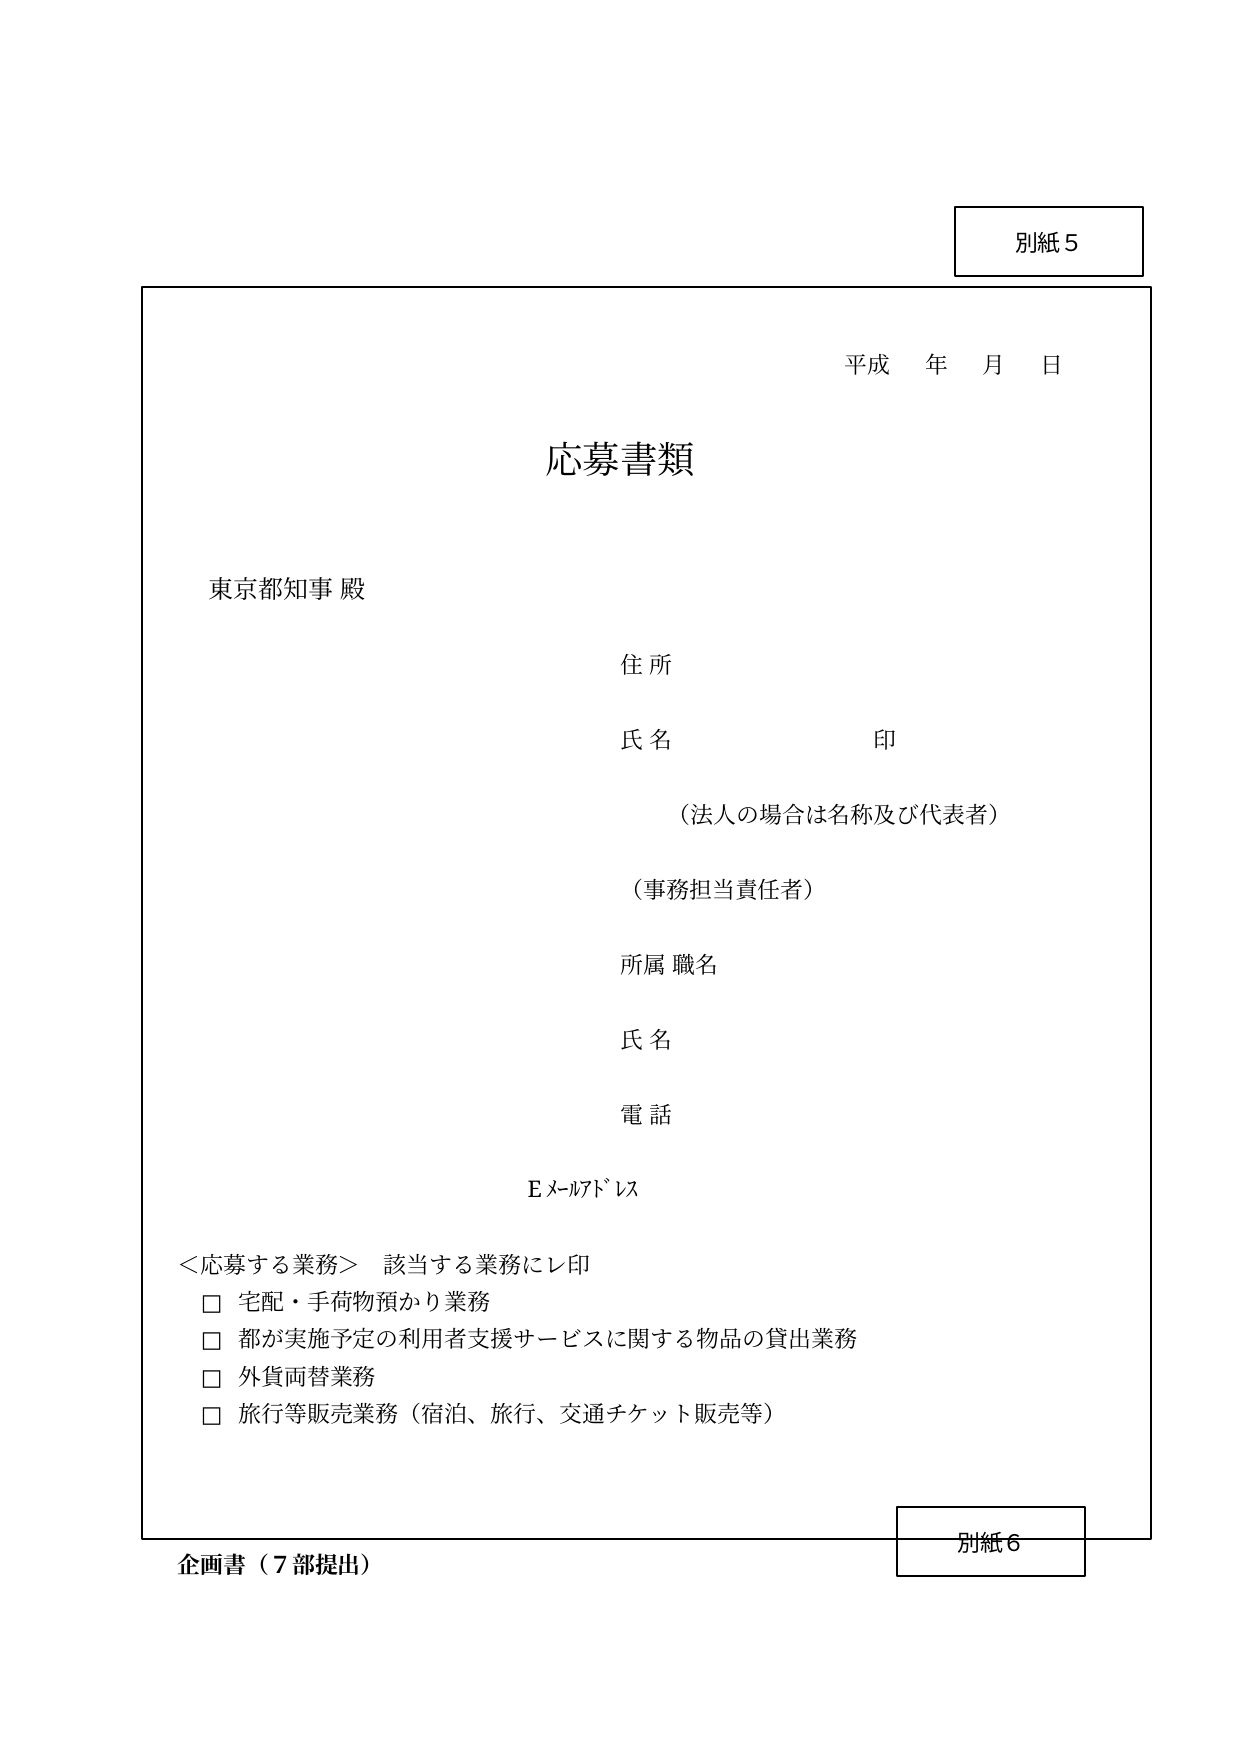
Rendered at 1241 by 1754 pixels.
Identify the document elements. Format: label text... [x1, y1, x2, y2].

text 住 所 [177, 644, 1063, 682]
text 氏 名 [177, 1019, 1063, 1057]
list 宅配・手荷物預かり業務 [201, 1282, 1063, 1319]
text （事務担当責任者） [177, 869, 1063, 907]
text 平成 年 月 日 [177, 344, 1063, 382]
text 東京都知事 殿 [177, 569, 1063, 607]
text Eﾒｰﾙｱﾄﾞﾚｽ [177, 1169, 1063, 1207]
text 電 話 [177, 1094, 1063, 1132]
text 企画書（７部提出） [177, 1544, 1063, 1582]
list 外貨両替業務 [201, 1357, 1063, 1394]
list 都が実施予定の利用者支援サービスに関する物品の貸出業務 [201, 1319, 1063, 1357]
text 氏 名 印 [177, 719, 1063, 757]
text 応募書類 [177, 419, 1063, 494]
text ＜応募する業務＞ 該当する業務にレ印 [177, 1244, 1063, 1282]
list 旅行等販売業務（宿泊、旅行、交通チケット販売等） [201, 1394, 1063, 1432]
text 所属 職名 [177, 944, 1063, 982]
text （法人の場合は名称及び代表者） [199, 794, 1063, 832]
